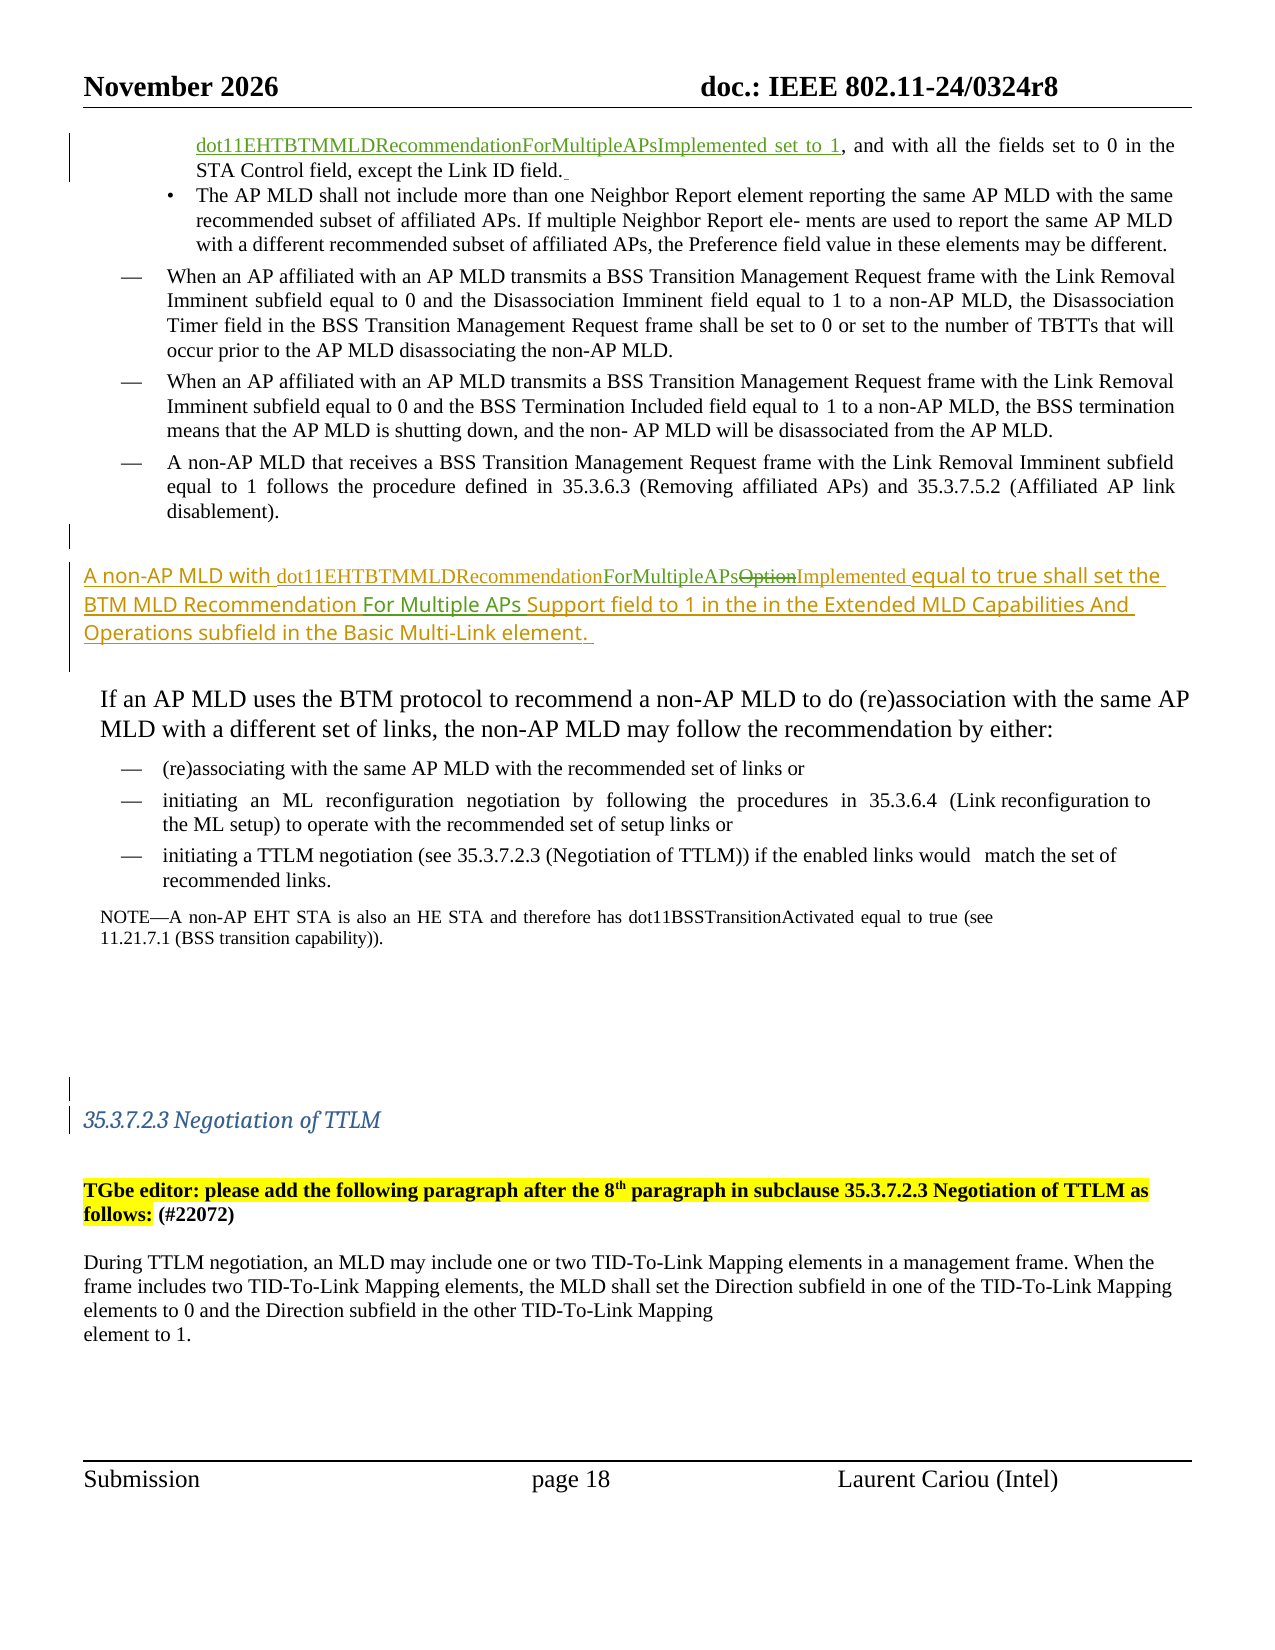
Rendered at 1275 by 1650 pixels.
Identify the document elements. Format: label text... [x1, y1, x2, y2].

list initiating a TTLM negotiation (see 35.3.7.2.3 (Negotiation of TTLM)) if the enabled links would match the set of recommended links. [121, 843, 1175, 892]
list initiating an ML reconfiguration negotiation by following the procedures in 35.3.6.4 (Link reconfiguration to the ML setup) to operate with the recommended set of setup links or [121, 788, 1175, 836]
list A non-AP MLD that receives a BSS Transition Management Request frame with the Link Removal Imminent subfield equal to 1 follows the procedure defined in 35.3.6.3 (Removing affiliated APs) and 35.3.7.5.2 (Affiliated AP link disablement). [121, 450, 1175, 523]
text During TTLM negotiation, an MLD may include one or two TID-To-Link Mapping elements in a management frame. When the frame includes two TID-To-Link Mapping elements, the MLD shall set the Direction subfield in one of the TID-To-Link Mapping elements to 0 and the Direction subfield in the other TID-To-Link Mapping [83, 1250, 1192, 1322]
text If an AP MLD uses the BTM protocol to recommend a non-AP MLD to do (re)association with the same AP MLD with a different set of links, the non-AP MLD may follow the recommendation by either: [100, 684, 1192, 743]
text element to 1. [83, 1322, 1192, 1346]
list When an AP affiliated with an AP MLD transmits a BSS Transition Management Request frame with the Link Removal Imminent subfield equal to 0 and the Disassociation Imminent field equal to 1 to a non-AP MLD, the Disassociation Timer field in the BSS Transition Management Request frame shall be set to 0 or set to the number of TBTTs that will occur prior to the AP MLD disassociating the non-AP MLD. [121, 264, 1176, 362]
list (re)associating with the same AP MLD with the recommended set of links or [121, 756, 1192, 780]
list When an AP affiliated with an AP MLD transmits a BSS Transition Management Request frame with the Link Removal Imminent subfield equal to 0 and the BSS Termination Included field equal to 1 to a non-AP MLD, the BSS termination means that the AP MLD is shutting down, and the non- AP MLD will be disassociated from the AP MLD. [121, 369, 1175, 442]
text NOTE—A non-AP EHT STA is also an HE STA and therefore has dot11BSSTransitionActivated equal to true (see [100, 906, 1192, 927]
list The AP MLD shall not include more than one Neighbor Report element reporting the same AP MLD with the same recommended subset of affiliated APs. If multiple Neighbor Report ele- ments are used to report the same AP MLD with a different recommended subset of affiliated APs, the Preference field value in these elements may be different. [167, 183, 1175, 256]
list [167, 133, 1175, 182]
text 11.21.7.1 (BSS transition capability)). [100, 927, 1192, 948]
subtitle 35.3.7.2.3 Negotiation of TTLM [83, 1106, 1192, 1134]
text TGbe editor: please add the following paragraph after the 8th paragraph in subclause 35.3.7.2.3 Negotiation of TTLM as follows: (#22072) [153, 1178, 1192, 1226]
